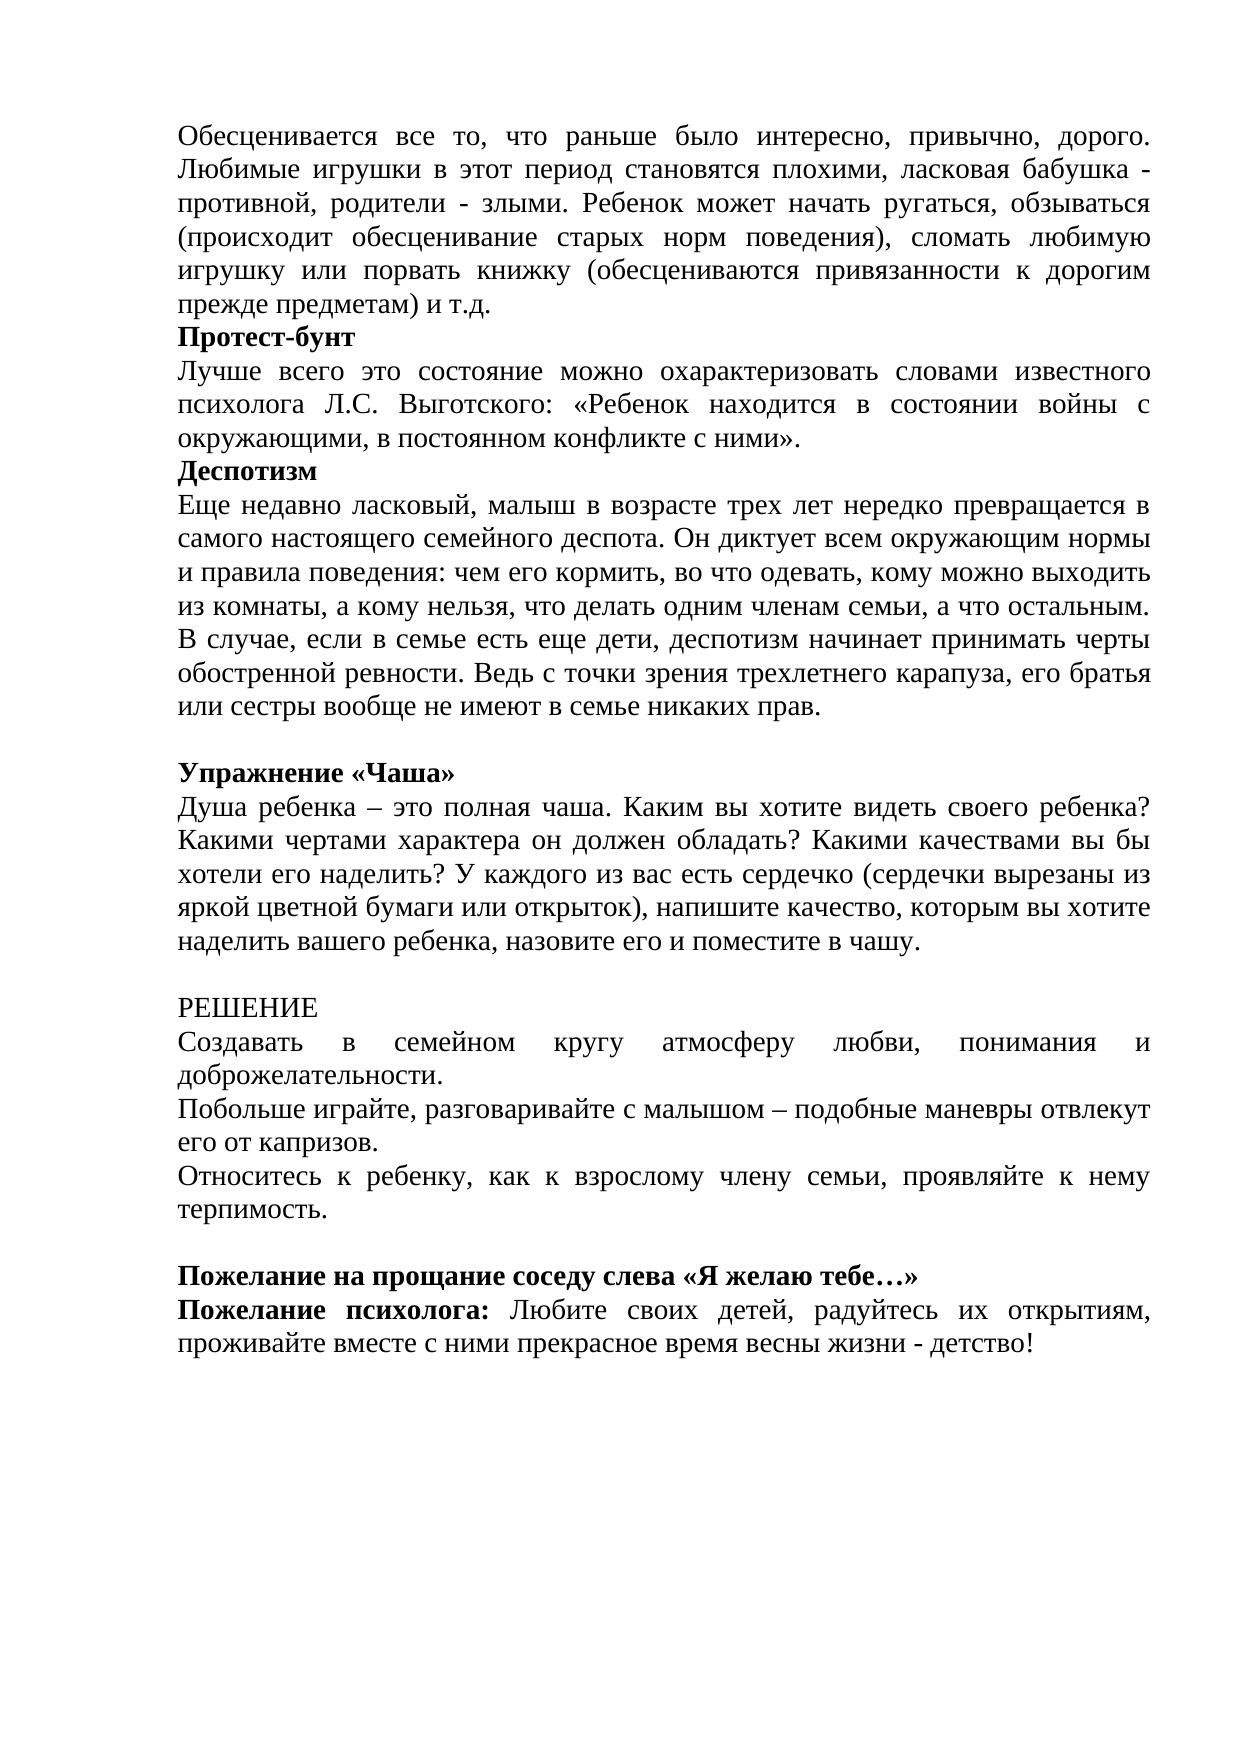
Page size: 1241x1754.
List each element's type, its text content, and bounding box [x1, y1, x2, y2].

text Лучше всего это состояние можно охарактеризовать словами известного психолога Л.С. Выготского: «Ребенок находится в состоянии войны с окружающими, в постоянном конфликте с ними». [177, 353, 1152, 453]
text Деспотизм [177, 453, 1152, 487]
text Обесценивается все то, что раньше было интересно, привычно, дорого. Любимые игрушки в этот период становятся плохими, ласковая бабушка - противной, родители - злыми. Ребенок может начать ругаться, обзываться (происходит обесценивание старых норм поведения), сломать любимую игрушку или порвать книжку (обесцениваются привязанности к дорогим прежде предметам) и т.д. [177, 118, 1152, 319]
text Упражнение «Чаша» [177, 755, 1152, 789]
text РЕШЕНИЕ [177, 990, 1152, 1024]
text Еще недавно ласковый, малыш в возрасте трех лет нередко превращается в самого настоящего семейного деспота. Он диктует всем окружающим нормы и правила поведения: чем его кормить, во что одевать, кому можно выходить из комнаты, а кому нельзя, что делать одним членам семьи, а что остальным. В случае, если в семье есть еще дети, деспотизм начинает принимать черты обостренной ревности. Ведь с точки зрения трехлетнего карапуза, его братья или сестры вообще не имеют в семье никаких прав. [177, 487, 1152, 722]
text Побольше играйте, разговаривайте с малышом – подобные маневры отвлекут его от капризов. [177, 1091, 1152, 1158]
text Относитесь к ребенку, как к взрослому члену семьи, проявляйте к нему терпимость. [177, 1158, 1152, 1225]
text Душа ребенка – это полная чаша. Каким вы хотите видеть своего ребенка? Какими чертами характера он должен обладать? Какими качествами вы бы хотели его наделить? У каждого из вас есть сердечко (сердечки вырезаны из яркой цветной бумаги или открыток), напишите качество, которым вы хотите наделить вашего ребенка, назовите его и поместите в чашу. [177, 789, 1152, 957]
text Создавать в семейном кругу атмосферу любви, понимания и доброжелательности. [177, 1024, 1152, 1091]
text Пожелание психолога: Любите своих детей, радуйтесь их открытиям, проживайте вместе с ними прекрасное время весны жизни - детство! [177, 1292, 1152, 1359]
text Протест-бунт [177, 319, 1152, 353]
text Пожелание на прощание соседу слева «Я желаю тебе…» [177, 1258, 1152, 1292]
